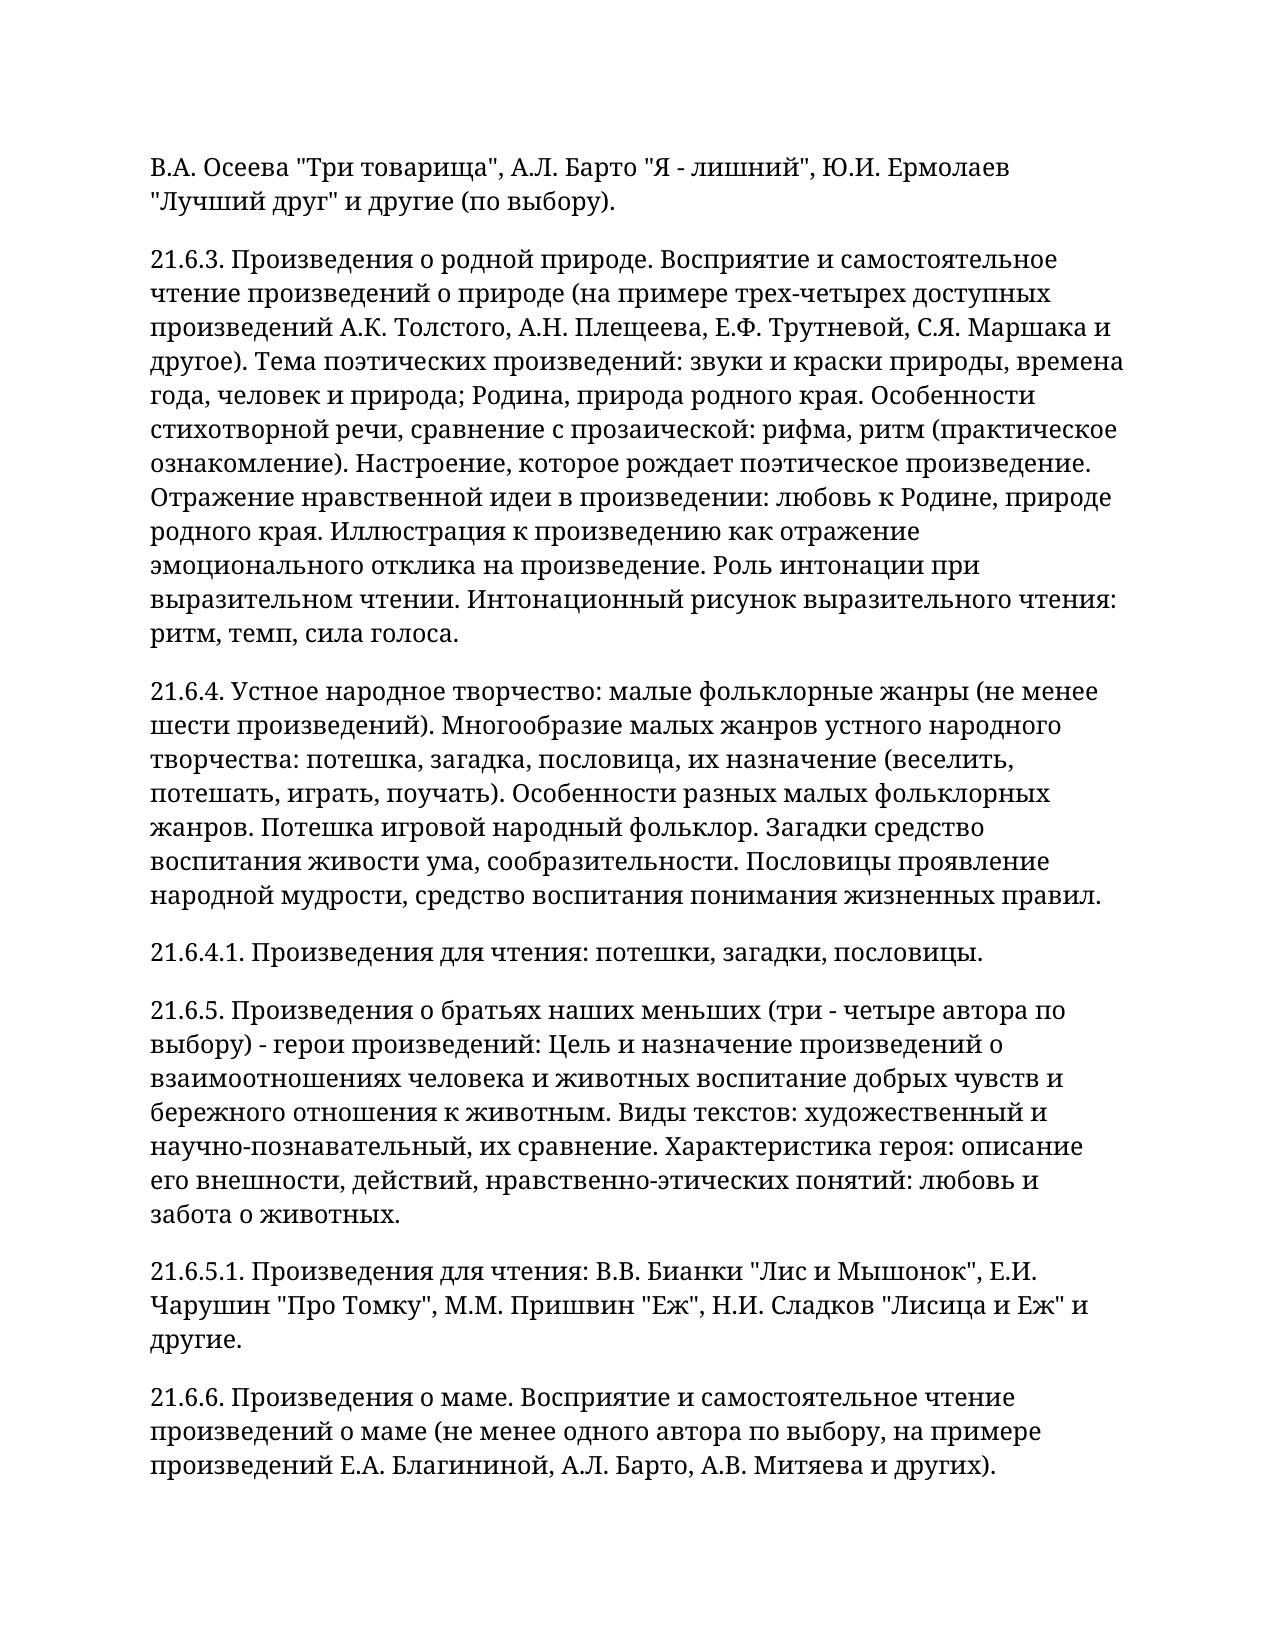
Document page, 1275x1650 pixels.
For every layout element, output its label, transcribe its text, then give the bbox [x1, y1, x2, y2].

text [150, 1379, 1125, 1482]
text 21.6.5. Произведения о братьях наших меньших (три - четыре автора по выбору) - герои произведений: Цель и назначение произведений о взаимоотношениях человека и животных воспитание добрых чувств и бережного отношения к животным. Виды текстов: художественный и научно-познавательный, их сравнение. Характеристика героя: описание его внешности, действий, нравственно-этических понятий: любовь и забота о животных. [150, 992, 1125, 1231]
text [150, 150, 1125, 218]
text 21.6.5.1. Произведения для чтения: В.В. Бианки "Лис и Мышонок", Е.И. Чарушин "Про Томку", М.М. Пришвин "Еж", Н.И. Сладков "Лисица и Еж" и другие. [150, 1254, 1125, 1356]
text 21.6.4. Устное народное творчество: малые фольклорные жанры (не менее шести произведений). Многообразие малых жанров устного народного творчества: потешка, загадка, пословица, их назначение (веселить, потешать, играть, поучать). Особенности разных малых фольклорных жанров. Потешка игровой народный фольклор. Загадки средство воспитания живости ума, сообразительности. Пословицы проявление народной мудрости, средство воспитания понимания жизненных правил. [150, 673, 1125, 912]
text 21.6.3. Произведения о родной природе. Восприятие и самостоятельное чтение произведений о природе (на примере трех-четырех доступных произведений А.К. Толстого, А.Н. Плещеева, Е.Ф. Трутневой, С.Я. Маршака и другое). Тема поэтических произведений: звуки и краски природы, времена года, человек и природа; Родина, природа родного края. Особенности стихотворной речи, сравнение с прозаической: рифма, ритм (практическое ознакомление). Настроение, которое рождает поэтическое произведение. Отражение нравственной идеи в произведении: любовь к Родине, природе родного края. Иллюстрация к произведению как отражение эмоционального отклика на произведение. Роль интонации при выразительном чтении. Интонационный рисунок выразительного чтения: ритм, темп, сила голоса. [150, 241, 1125, 650]
text 21.6.4.1. Произведения для чтения: потешки, загадки, пословицы. [150, 935, 1125, 969]
